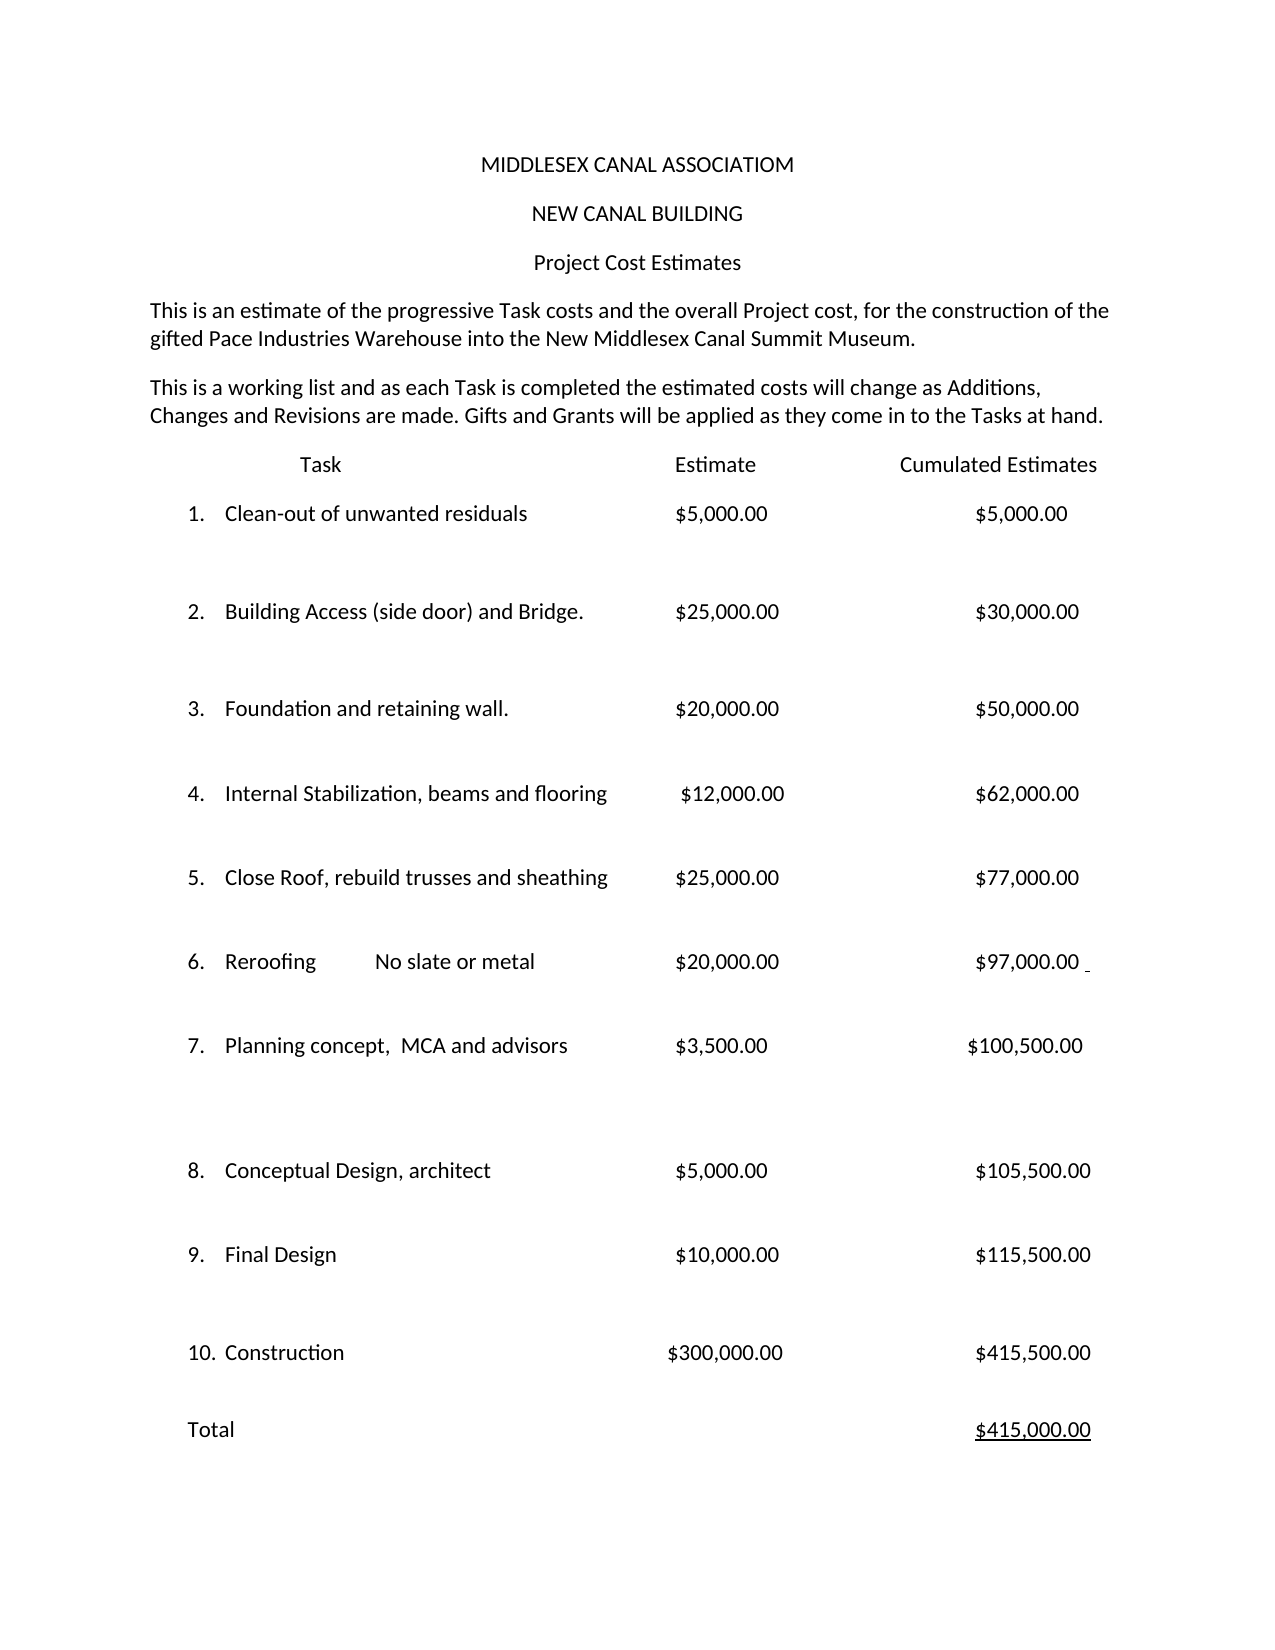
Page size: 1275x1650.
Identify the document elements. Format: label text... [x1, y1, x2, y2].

text NEW CANAL BUILDING [150, 199, 1125, 227]
list Clean-out of unwanted residuals $5,000.00 $5,000.00 [187, 499, 1125, 527]
list Conceptual Design, architect $5,000.00 $105,500.00 [187, 1157, 1125, 1184]
list Construction $300,000.00 $415,500.00 [187, 1338, 1125, 1366]
text Task Estimate Cumulated Estimates [150, 450, 1125, 478]
list Close Roof, rebuild trusses and sheathing $25,000.00 $77,000.00 [187, 863, 1125, 891]
list Building Access (side door) and Bridge. $25,000.00 $30,000.00 [187, 597, 1125, 625]
text This is a working list and as each Task is completed the estimated costs will change as Additions, Changes and Revisions are made. Gifts and Grants will be applied as they come in to the Tasks at hand. [150, 373, 1125, 429]
text Project Cost Estimates [150, 248, 1125, 276]
list Reroofing No slate or metal $20,000.00 $97,000.00 [187, 947, 1125, 975]
text Total $415,000.00 [187, 1415, 1125, 1471]
list Internal Stabilization, beams and flooring $12,000.00 $62,000.00 [187, 779, 1125, 807]
text MIDDLESEX CANAL ASSOCIATIOM [150, 150, 1125, 178]
text This is an estimate of the progressive Task costs and the overall Project cost, for the construction of the gifted Pace Industries Warehouse into the New Middlesex Canal Summit Museum. [150, 297, 1125, 353]
list Final Design $10,000.00 $115,500.00 [187, 1241, 1125, 1269]
list Planning concept, MCA and advisors $3,500.00 $100,500.00 [187, 1031, 1125, 1087]
list Foundation and retaining wall. $20,000.00 $50,000.00 [187, 694, 1125, 723]
